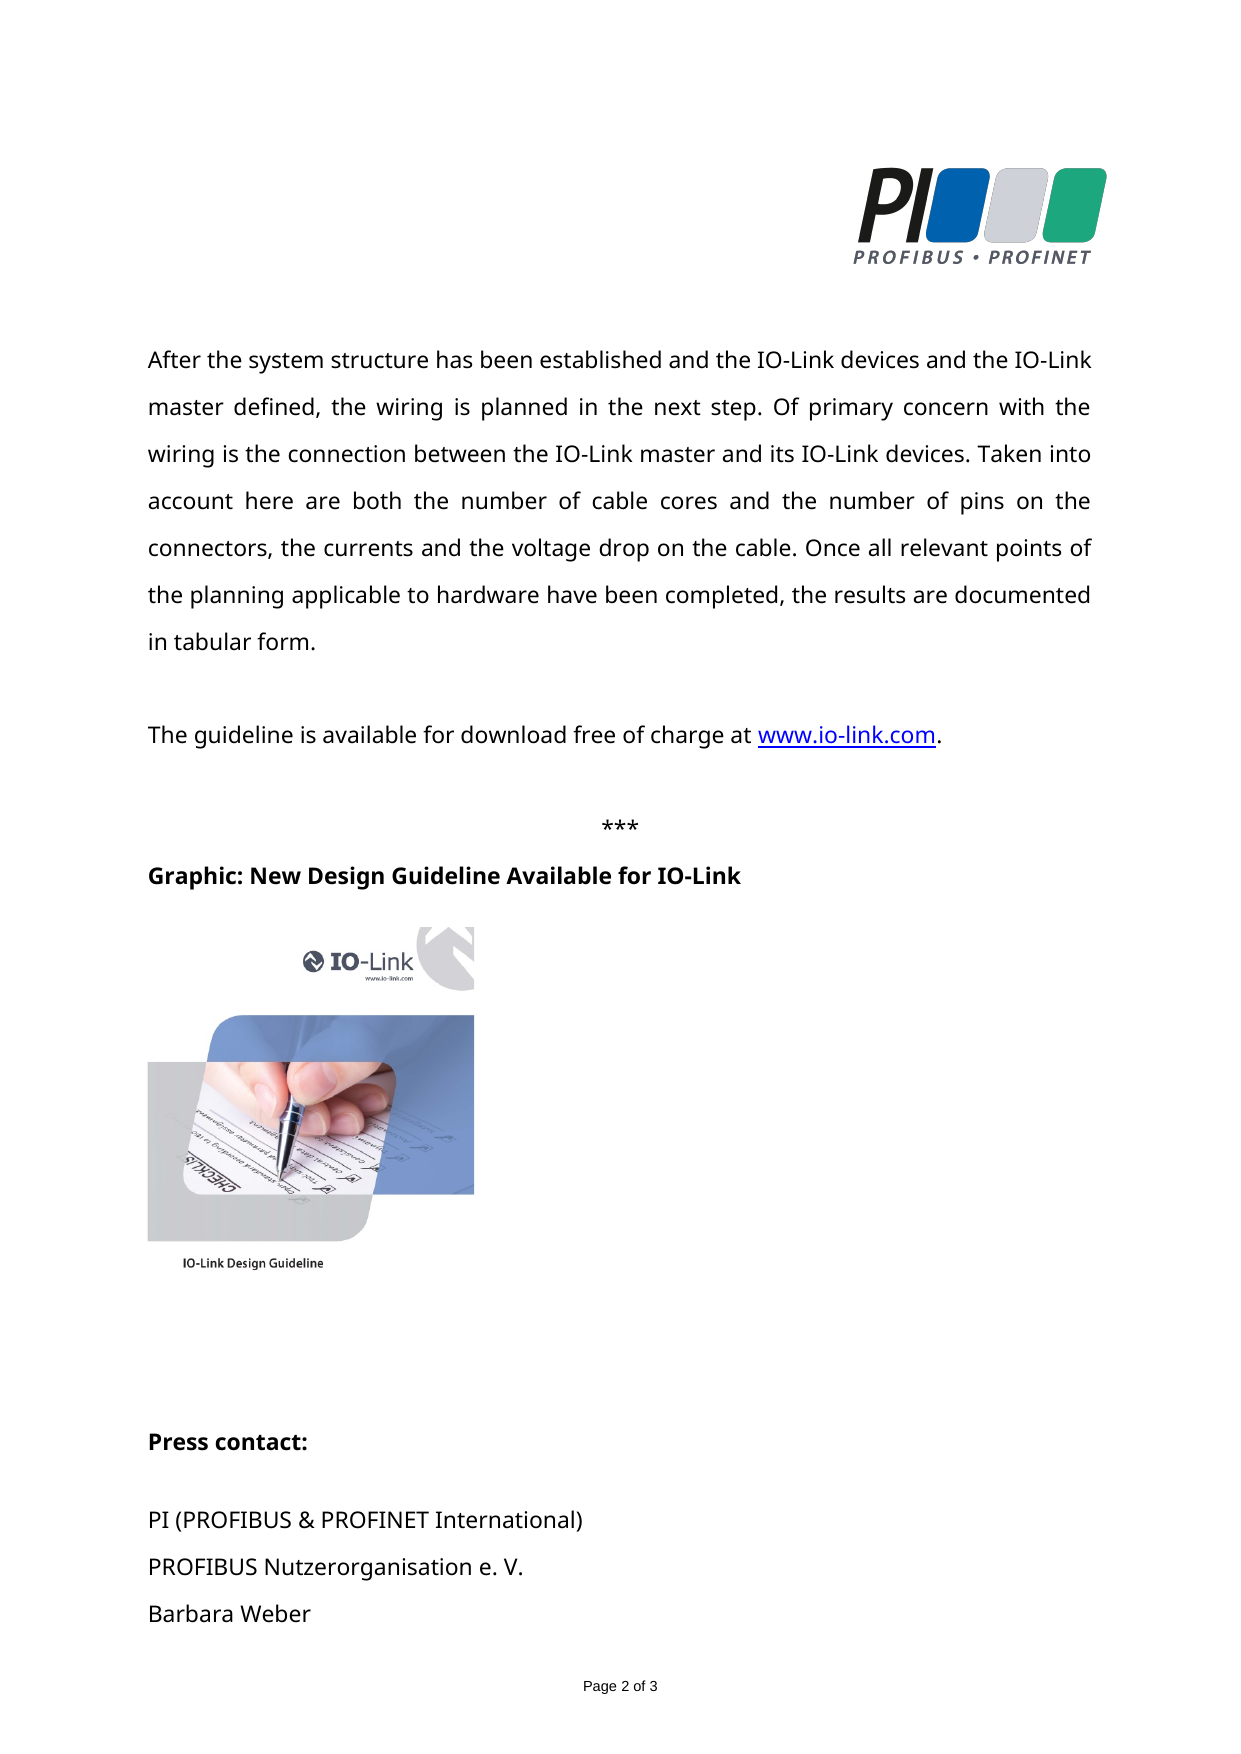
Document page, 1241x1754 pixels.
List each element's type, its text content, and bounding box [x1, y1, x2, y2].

text After the system structure has been established and the IO-Link devices and the IO-Link master defined, the wiring is planned in the next step. Of primary concern with the wiring is the connection between the IO-Link master and its IO-Link devices. Taken into account here are both the number of cable cores and the number of pins on the connectors, the currents and the voltage drop on the cable. Once all relevant points of the planning applicable to hardware have been completed, the results are documented in tabular form. [148, 344, 1092, 657]
picture [850, 163, 1110, 270]
text Graphic: New Design Guideline Available for IO-Link [148, 860, 1092, 891]
text PROFIBUS Nutzerorganisation e. V. [148, 1551, 1092, 1582]
text Press contact: [148, 1426, 1092, 1457]
text Barbara Weber [148, 1598, 1092, 1629]
text The guideline is available for download free of charge at www.io-link.com. [148, 719, 1092, 751]
text *** [148, 813, 1092, 844]
picture [147, 927, 475, 1390]
text PI (PROFIBUS & PROFINET International) [148, 1457, 1092, 1535]
